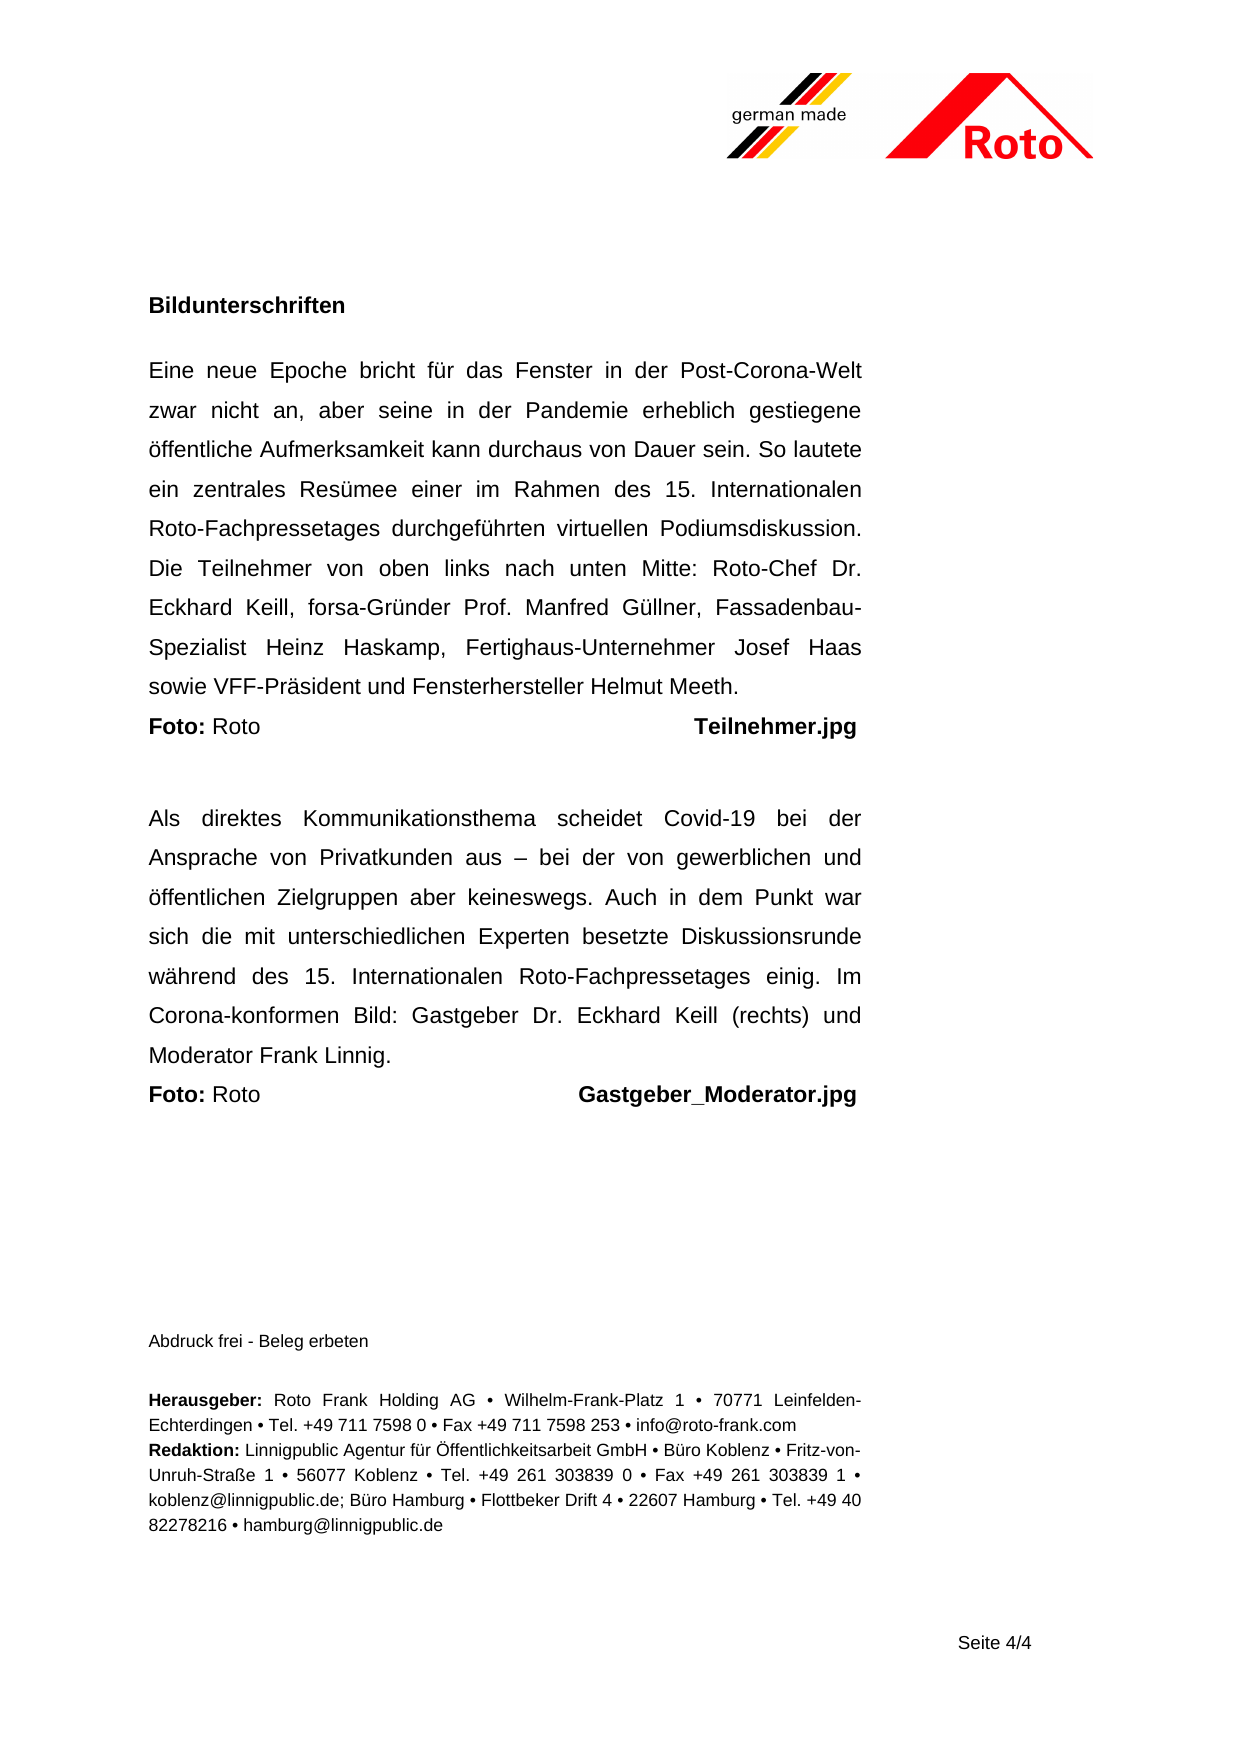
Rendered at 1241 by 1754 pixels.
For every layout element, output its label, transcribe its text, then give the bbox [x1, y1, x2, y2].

text Foto: Roto Gastgeber_Moderator.jpg [148, 1081, 862, 1108]
text Herausgeber: Roto Frank Holding AG • Wilhelm-Frank-Platz 1 • 70771 Leinfelden-Echterdingen • Tel. +49 711 7598 0 • Fax +49 711 7598 253 • info@roto-frank.com [148, 1386, 862, 1436]
picture [726, 73, 1094, 159]
text Eine neue Epoche bricht für das Fenster in der Post-Corona-Welt zwar nicht an, aber seine in der Pandemie erheblich gestiegene öffentliche Aufmerksamkeit kann durchaus von Dauer sein. So lautete ein zentrales Resümee einer im Rahmen des 15. Internationalen Roto-Fachpressetages durchgeführten virtuellen Podiumsdiskussion. Die Teilnehmer von oben links nach unten Mitte: Roto-Chef Dr. Eckhard Keill, forsa-Gründer Prof. Manfred Güllner, Fassadenbau-Spezialist Heinz Haskamp, Fertighaus-Unternehmer Josef Haas sowie VFF-Präsident und Fensterhersteller Helmut Meeth. [148, 357, 862, 699]
text Foto: Roto Teilnehmer.jpg [148, 713, 862, 739]
text Abdruck frei - Beleg erbeten [148, 1331, 862, 1351]
text Als direktes Kommunikationsthema scheidet Covid-19 bei der Ansprache von Privatkunden aus – bei der von gewerblichen und öffentlichen Zielgruppen aber keineswegs. Auch in dem Punkt war sich die mit unterschiedlichen Experten besetzte Diskussionsrunde während des 15. Internationalen Roto-Fachpressetages einig. Im Corona-konformen Bild: Gastgeber Dr. Eckhard Keill (rechts) und Moderator Frank Linnig. [148, 805, 862, 1068]
text Redaktion: Linnigpublic Agentur für Öffentlichkeitsarbeit GmbH • Büro Koblenz • Fritz-von-Unruh-Straße 1 • 56077 Koblenz • Tel. +49 261 303839 0 • Fax +49 261 303839 1 • koblenz@linnigpublic.de; Büro Hamburg • Flottbeker Drift 4 • 22607 Hamburg • Tel. +49 40 82278216 • hamburg@linnigpublic.de [148, 1436, 862, 1536]
text Bildunterschriften [148, 292, 1069, 318]
